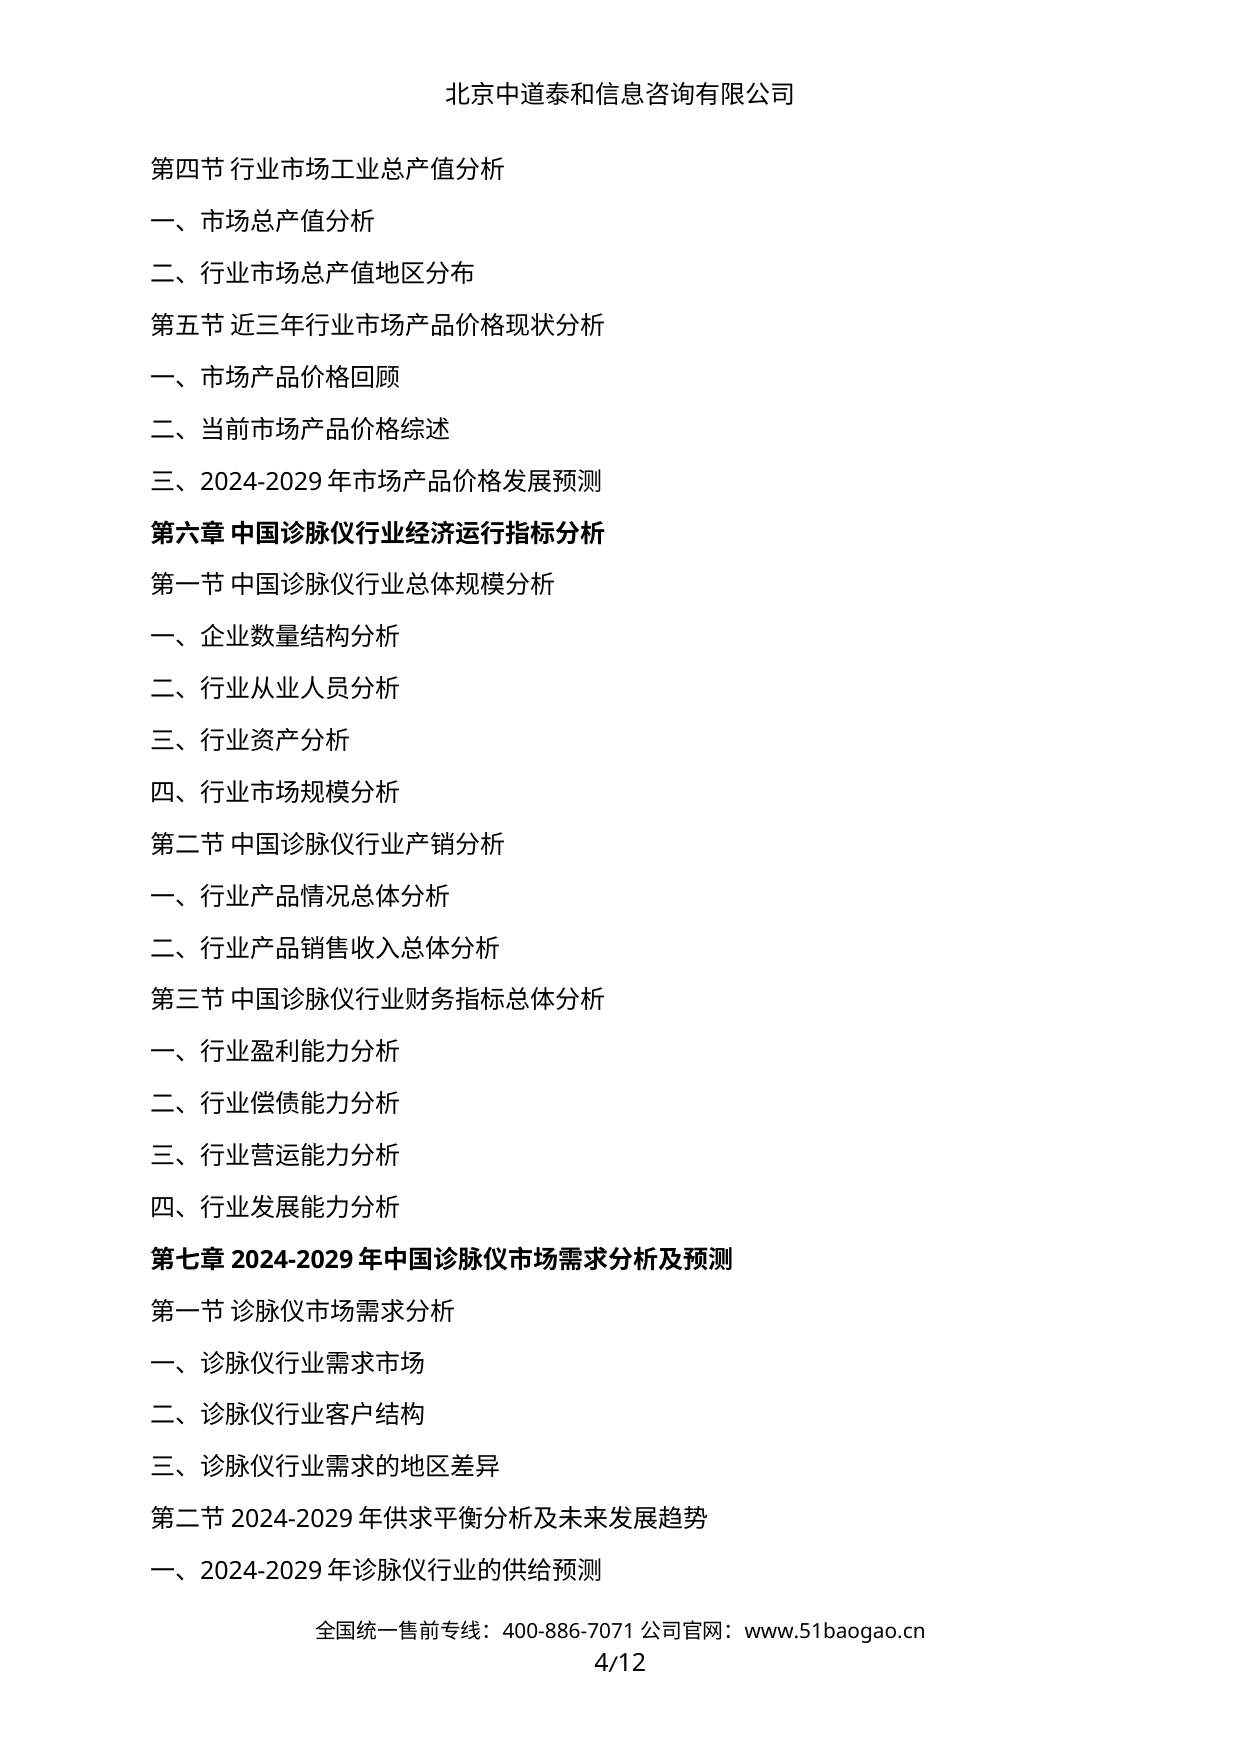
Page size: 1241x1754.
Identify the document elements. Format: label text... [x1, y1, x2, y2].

text 第四节 行业市场工业总产值分析 [150, 150, 1090, 186]
text 三、诊脉仪行业需求的地区差异 [150, 1447, 1090, 1483]
text 一、企业数量结构分析 [150, 617, 1090, 653]
text 一、市场产品价格回顾 [150, 357, 1090, 394]
text 第一节 中国诊脉仪行业总体规模分析 [150, 565, 1090, 601]
text 第三节 中国诊脉仪行业财务指标总体分析 [150, 980, 1090, 1016]
text 二、行业偿债能力分析 [150, 1084, 1090, 1120]
text 一、行业产品情况总体分析 [150, 876, 1090, 912]
text 第二节 中国诊脉仪行业产销分析 [150, 824, 1090, 861]
text 一、行业盈利能力分析 [150, 1032, 1090, 1068]
text 第二节 2024-2029年供求平衡分析及未来发展趋势 [150, 1499, 1090, 1535]
text 二、诊脉仪行业客户结构 [150, 1395, 1090, 1431]
text 一、2024-2029年诊脉仪行业的供给预测 [150, 1551, 1090, 1587]
text 一、市场总产值分析 [150, 202, 1090, 238]
text 第五节 近三年行业市场产品价格现状分析 [150, 306, 1090, 342]
text 二、当前市场产品价格综述 [150, 409, 1090, 446]
text 三、2024-2029年市场产品价格发展预测 [150, 461, 1090, 497]
text 第六章 中国诊脉仪行业经济运行指标分析 [150, 513, 1090, 549]
text 二、行业从业人员分析 [150, 669, 1090, 705]
text 三、行业营运能力分析 [150, 1136, 1090, 1172]
text 二、行业产品销售收入总体分析 [150, 928, 1090, 964]
text 一、诊脉仪行业需求市场 [150, 1343, 1090, 1379]
text 四、行业发展能力分析 [150, 1187, 1090, 1224]
text 第一节 诊脉仪市场需求分析 [150, 1291, 1090, 1327]
text 第七章 2024-2029年中国诊脉仪市场需求分析及预测 [150, 1239, 1090, 1276]
text 四、行业市场规模分析 [150, 772, 1090, 809]
text 二、行业市场总产值地区分布 [150, 254, 1090, 290]
text 三、行业资产分析 [150, 721, 1090, 757]
